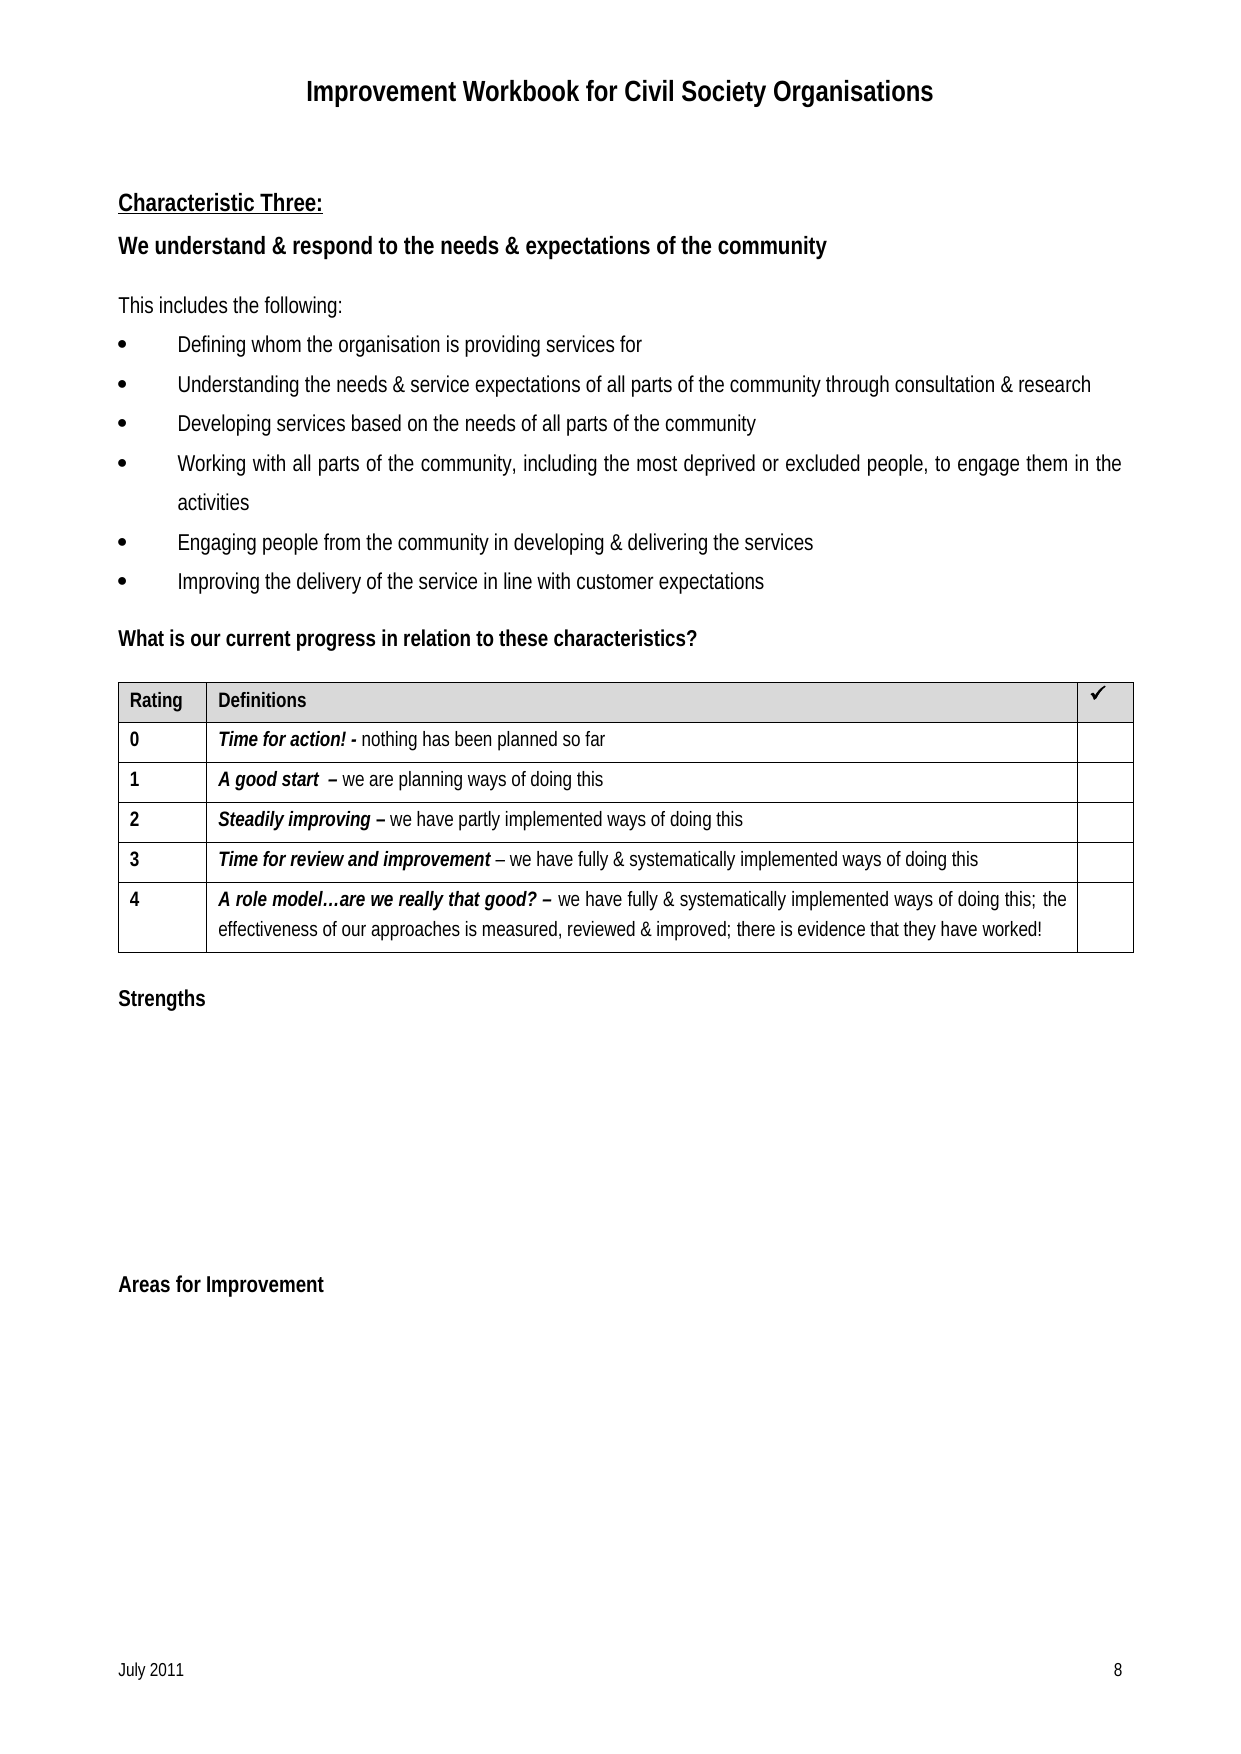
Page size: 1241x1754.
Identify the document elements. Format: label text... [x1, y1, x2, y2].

table_cell [1078, 843, 1133, 882]
list Developing services based on the needs of all parts of the community [118, 410, 1122, 436]
table_cell Time for action! - nothing has been planned so far [207, 723, 1077, 762]
table_cell 3 [119, 843, 206, 882]
text Strengths [118, 985, 1122, 1011]
table_cell [1078, 763, 1133, 802]
table_cell [1078, 723, 1133, 762]
text We understand & respond to the needs & expectations of the community [118, 231, 1122, 259]
table_cell A role model…are we really that good? – we have fully & systematically implemented ways of doing this; the effectiveness of our approaches is measured, reviewed & improved; there is evidence that they have worked! [207, 883, 1077, 952]
table_cell 1 [119, 763, 206, 802]
list Improving the delivery of the service in line with customer expectations [118, 568, 1122, 594]
list Engaging people from the community in developing & delivering the services [118, 528, 1122, 555]
table_header Definitions [207, 683, 1077, 722]
text What is our current progress in relation to these characteristics? [118, 625, 1122, 651]
table_cell Steadily improving – we have partly implemented ways of doing this [207, 803, 1077, 842]
list Understanding the needs & service expectations of all parts of the community through consultation & research [118, 371, 1122, 397]
list Defining whom the organisation is providing services for [118, 331, 1122, 357]
table_header [1078, 683, 1133, 722]
list Working with all parts of the community, including the most deprived or excluded people, to engage them in the activities [118, 449, 1122, 515]
table_cell Time for review and improvement – we have fully & systematically implemented ways of doing this [207, 843, 1077, 882]
text This includes the following: [118, 292, 1122, 318]
table_cell 2 [119, 803, 206, 842]
table_cell 0 [119, 723, 206, 762]
text Characteristic Three: [118, 188, 1122, 217]
text Areas for Improvement [118, 1271, 1122, 1297]
table_cell [1078, 883, 1133, 952]
table_cell A good start – we are planning ways of doing this [207, 763, 1077, 802]
table_header Rating [119, 683, 206, 722]
table_cell [1078, 803, 1133, 842]
table_cell 4 [119, 883, 206, 952]
